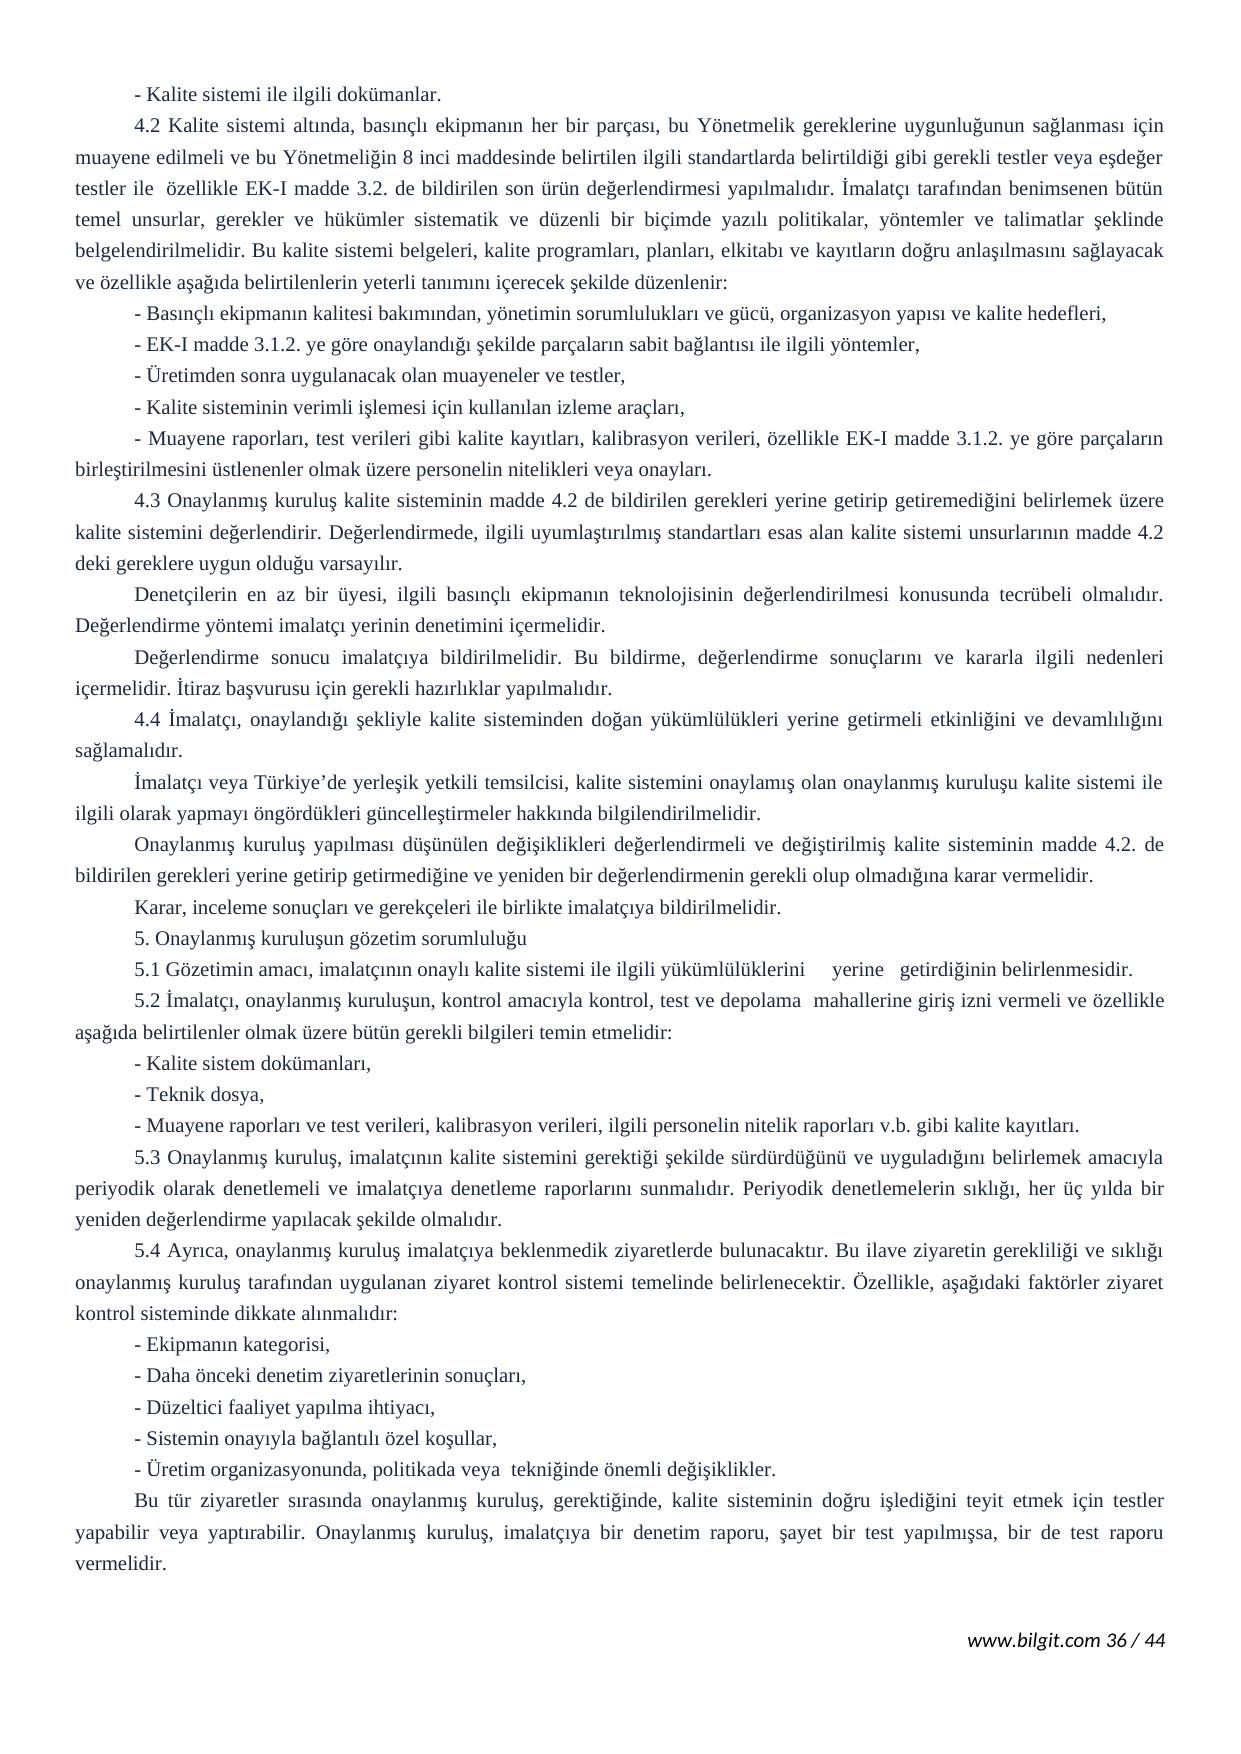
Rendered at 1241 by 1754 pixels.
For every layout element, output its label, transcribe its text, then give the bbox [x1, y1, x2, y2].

text Onaylanmış kuruluş yapılması düşünülen değişiklikleri değerlendirmeli ve değiştirilmiş kalite sisteminin madde 4.2. de bildirilen gerekleri yerine getirip getirmediğine ve yeniden bir değerlendirmenin gerekli olup olmadığına karar vermelidir. [75, 825, 1165, 887]
text Denetçilerin en az bir üyesi, ilgili basınçlı ekipmanın teknolojisinin değerlendirilmesi konusunda tecrübeli olmalıdır. Değerlendirme yöntemi imalatçı yerinin denetimini içermelidir. [75, 575, 1165, 637]
text - Üretimden sonra uygulanacak olan muayeneler ve testler, [75, 356, 1165, 387]
text 5.2 İmalatçı, onaylanmış kuruluşun, kontrol amacıyla kontrol, test ve depolama mahallerine giriş izni vermeli ve özellikle aşağıda belirtilenler olmak üzere bütün gerekli bilgileri temin etmelidir: [75, 981, 1165, 1044]
text 5.4 Ayrıca, onaylanmış kuruluş imalatçıya beklenmedik ziyaretlerde bulunacaktır. Bu ilave ziyaretin gerekliliği ve sıklığı onaylanmış kuruluş tarafından uygulanan ziyaret kontrol sistemi temelinde belirlenecektir. Özellikle, aşağıdaki faktörler ziyaret kontrol sisteminde dikkate alınmalıdır: [75, 1231, 1165, 1325]
text - Muayene raporları, test verileri gibi kalite kayıtları, kalibrasyon verileri, özellikle EK-I madde 3.1.2. ye göre parçaların birleştirilmesini üstlenenler olmak üzere personelin nitelikleri veya onayları. [75, 419, 1165, 481]
text - Düzeltici faaliyet yapılma ihtiyacı, [75, 1387, 1165, 1419]
text 5.1 Gözetimin amacı, imalatçının onaylı kalite sistemi ile ilgili yükümlülüklerini yerine getirdiğinin belirlenmesidir. [75, 950, 1165, 981]
text Karar, inceleme sonuçları ve gerekçeleri ile birlikte imalatçıya bildirilmelidir. [75, 887, 1165, 919]
text 4.4 İmalatçı, onaylandığı şekliyle kalite sisteminden doğan yükümlülükleri yerine getirmeli etkinliğini ve devamlılığını sağlamalıdır. [75, 700, 1165, 762]
text - Basınçlı ekipmanın kalitesi bakımından, yönetimin sorumlulukları ve gücü, organizasyon yapısı ve kalite hedefleri, [75, 294, 1165, 325]
text - Teknik dosya, [75, 1075, 1165, 1106]
text Bu tür ziyaretler sırasında onaylanmış kuruluş, gerektiğinde, kalite sisteminin doğru işlediğini teyit etmek için testler yapabilir veya yaptırabilir. Onaylanmış kuruluş, imalatçıya bir denetim raporu, şayet bir test yapılmışsa, bir de test raporu vermelidir. [75, 1481, 1165, 1575]
text - Üretim organizasyonunda, politikada veya tekniğinde önemli değişiklikler. [75, 1450, 1165, 1481]
text - Kalite sisteminin verimli işlemesi için kullanılan izleme araçları, [75, 387, 1165, 419]
text - EK-I madde 3.1.2. ye göre onaylandığı şekilde parçaların sabit bağlantısı ile ilgili yöntemler, [75, 325, 1165, 356]
text Değerlendirme sonucu imalatçıya bildirilmelidir. Bu bildirme, değerlendirme sonuçlarını ve kararla ilgili nedenleri içermelidir. İtiraz başvurusu için gerekli hazırlıklar yapılmalıdır. [75, 637, 1165, 700]
text 4.3 Onaylanmış kuruluş kalite sisteminin madde 4.2 de bildirilen gerekleri yerine getirip getiremediğini belirlemek üzere kalite sistemini değerlendirir. Değerlendirmede, ilgili uyumlaştırılmış standartları esas alan kalite sistemi unsurlarının madde 4.2 deki gereklere uygun olduğu varsayılır. [75, 481, 1165, 575]
text 4.2 Kalite sistemi altında, basınçlı ekipmanın her bir parçası, bu Yönetmelik gereklerine uygunluğunun sağlanması için muayene edilmeli ve bu Yönetmeliğin 8 inci maddesinde belirtilen ilgili standartlarda belirtildiği gibi gerekli testler veya eşdeğer testler ile özellikle EK-I madde 3.2. de bildirilen son ürün değerlendirmesi yapılmalıdır. İmalatçı tarafından benimsenen bütün temel unsurlar, gerekler ve hükümler sistematik ve düzenli bir biçimde yazılı politikalar, yöntemler ve talimatlar şeklinde belgelendirilmelidir. Bu kalite sistemi belgeleri, kalite programları, planları, elkitabı ve kayıtların doğru anlaşılmasını sağlayacak ve özellikle aşağıda belirtilenlerin yeterli tanımını içerecek şekilde düzenlenir: [75, 106, 1165, 294]
text 5.3 Onaylanmış kuruluş, imalatçının kalite sistemini gerektiği şekilde sürdürdüğünü ve uyguladığını belirlemek amacıyla periyodik olarak denetlemeli ve imalatçıya denetleme raporlarını sunmalıdır. Periyodik denetlemelerin sıklığı, her üç yılda bir yeniden değerlendirme yapılacak şekilde olmalıdır. [75, 1137, 1165, 1231]
text - Muayene raporları ve test verileri, kalibrasyon verileri, ilgili personelin nitelik raporları v.b. gibi kalite kayıtları. [75, 1106, 1165, 1137]
text - Sistemin onayıyla bağlantılı özel koşullar, [75, 1419, 1165, 1450]
text - Ekipmanın kategorisi, [75, 1325, 1165, 1356]
text 5. Onaylanmış kuruluşun gözetim sorumluluğu [75, 919, 1165, 950]
text - Kalite sistem dokümanları, [75, 1044, 1165, 1075]
text İmalatçı veya Türkiye’de yerleşik yetkili temsilcisi, kalite sistemini onaylamış olan onaylanmış kuruluşu kalite sistemi ile ilgili olarak yapmayı öngördükleri güncelleştirmeler hakkında bilgilendirilmelidir. [75, 762, 1165, 825]
text - Daha önceki denetim ziyaretlerinin sonuçları, [75, 1356, 1165, 1387]
text - Kalite sistemi ile ilgili dokümanlar. [75, 75, 1165, 106]
